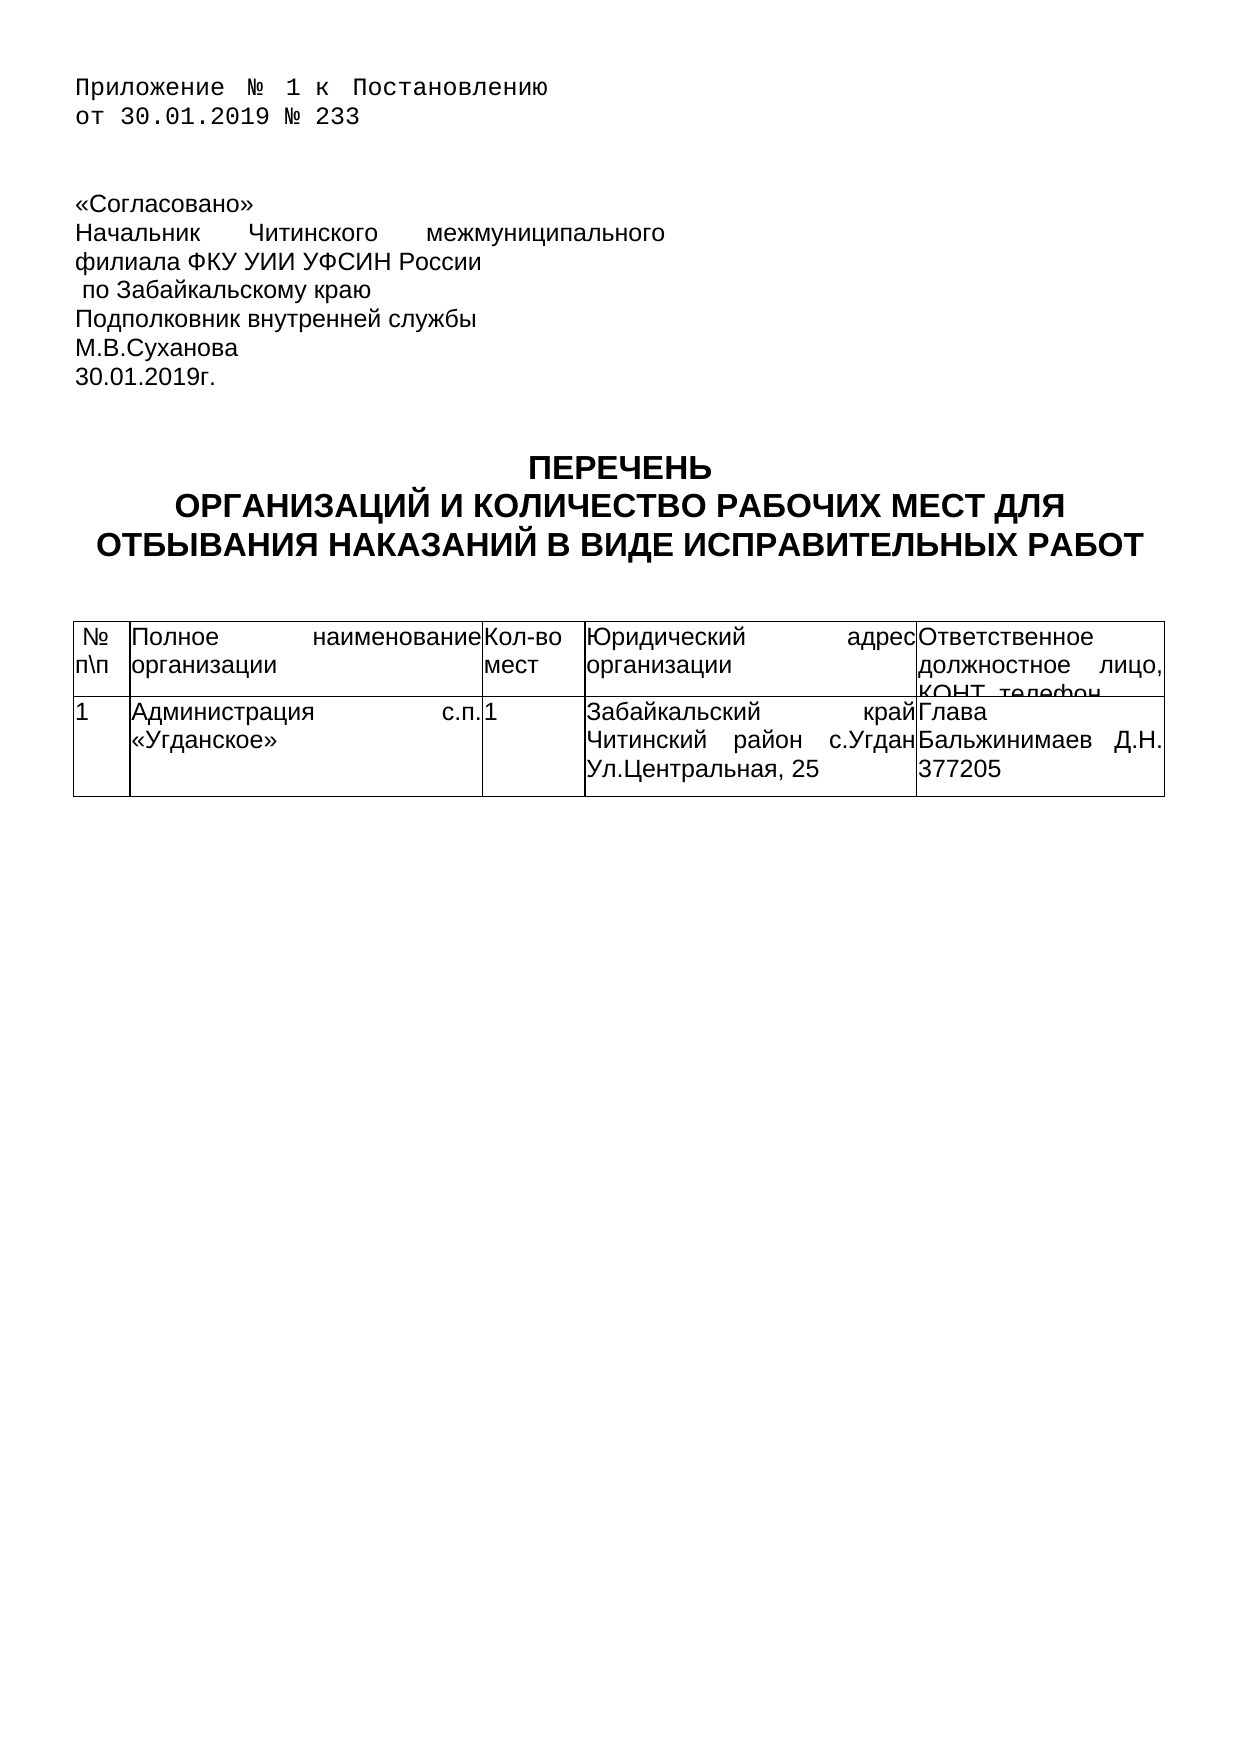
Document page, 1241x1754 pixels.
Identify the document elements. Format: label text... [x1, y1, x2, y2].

table_cell 1 [74, 697, 129, 796]
table_cell 1 [483, 697, 584, 796]
text ПЕРЕЧЕНЬ [75, 448, 1165, 486]
table_cell Глава Бальжинимаев Д.Н. 377205 [917, 697, 1164, 796]
table_header Полное наименование организации [131, 622, 482, 696]
table_header Юридический адрес организации [586, 622, 916, 696]
table_header № п\п [74, 622, 129, 696]
text ОРГАНИЗАЦИЙ И КОЛИЧЕСТВО РАБОЧИХ МЕСТ ДЛЯ ОТБЫВАНИЯ НАКАЗАНИЙ В ВИДЕ ИСПРАВИТЕЛЬНЫХ РАБОТ [75, 486, 1165, 563]
table_header Ответственное должностное лицо, КОНТ, телефон [917, 622, 1164, 696]
table_header Кол-во мест [483, 622, 584, 696]
text «Согласовано» [75, 189, 547, 218]
text Приложение № 1 к Постановлению от 30.01.2019 № 233 [75, 75, 547, 132]
table_cell Администрация с.п. «Угданское» [131, 697, 482, 796]
text Подполковник внутренней службы [75, 304, 547, 333]
text М.В.Суханова [75, 333, 547, 362]
text 30.01.2019г. [75, 362, 547, 390]
table_cell Забайкальский край Читинский район с.Угдан Ул.Центральная, 25 [586, 697, 916, 796]
text Начальник Читинского межмуниципального филиала ФКУ УИИ УФСИН России [75, 218, 666, 275]
text по Забайкальскому краю [75, 275, 666, 304]
